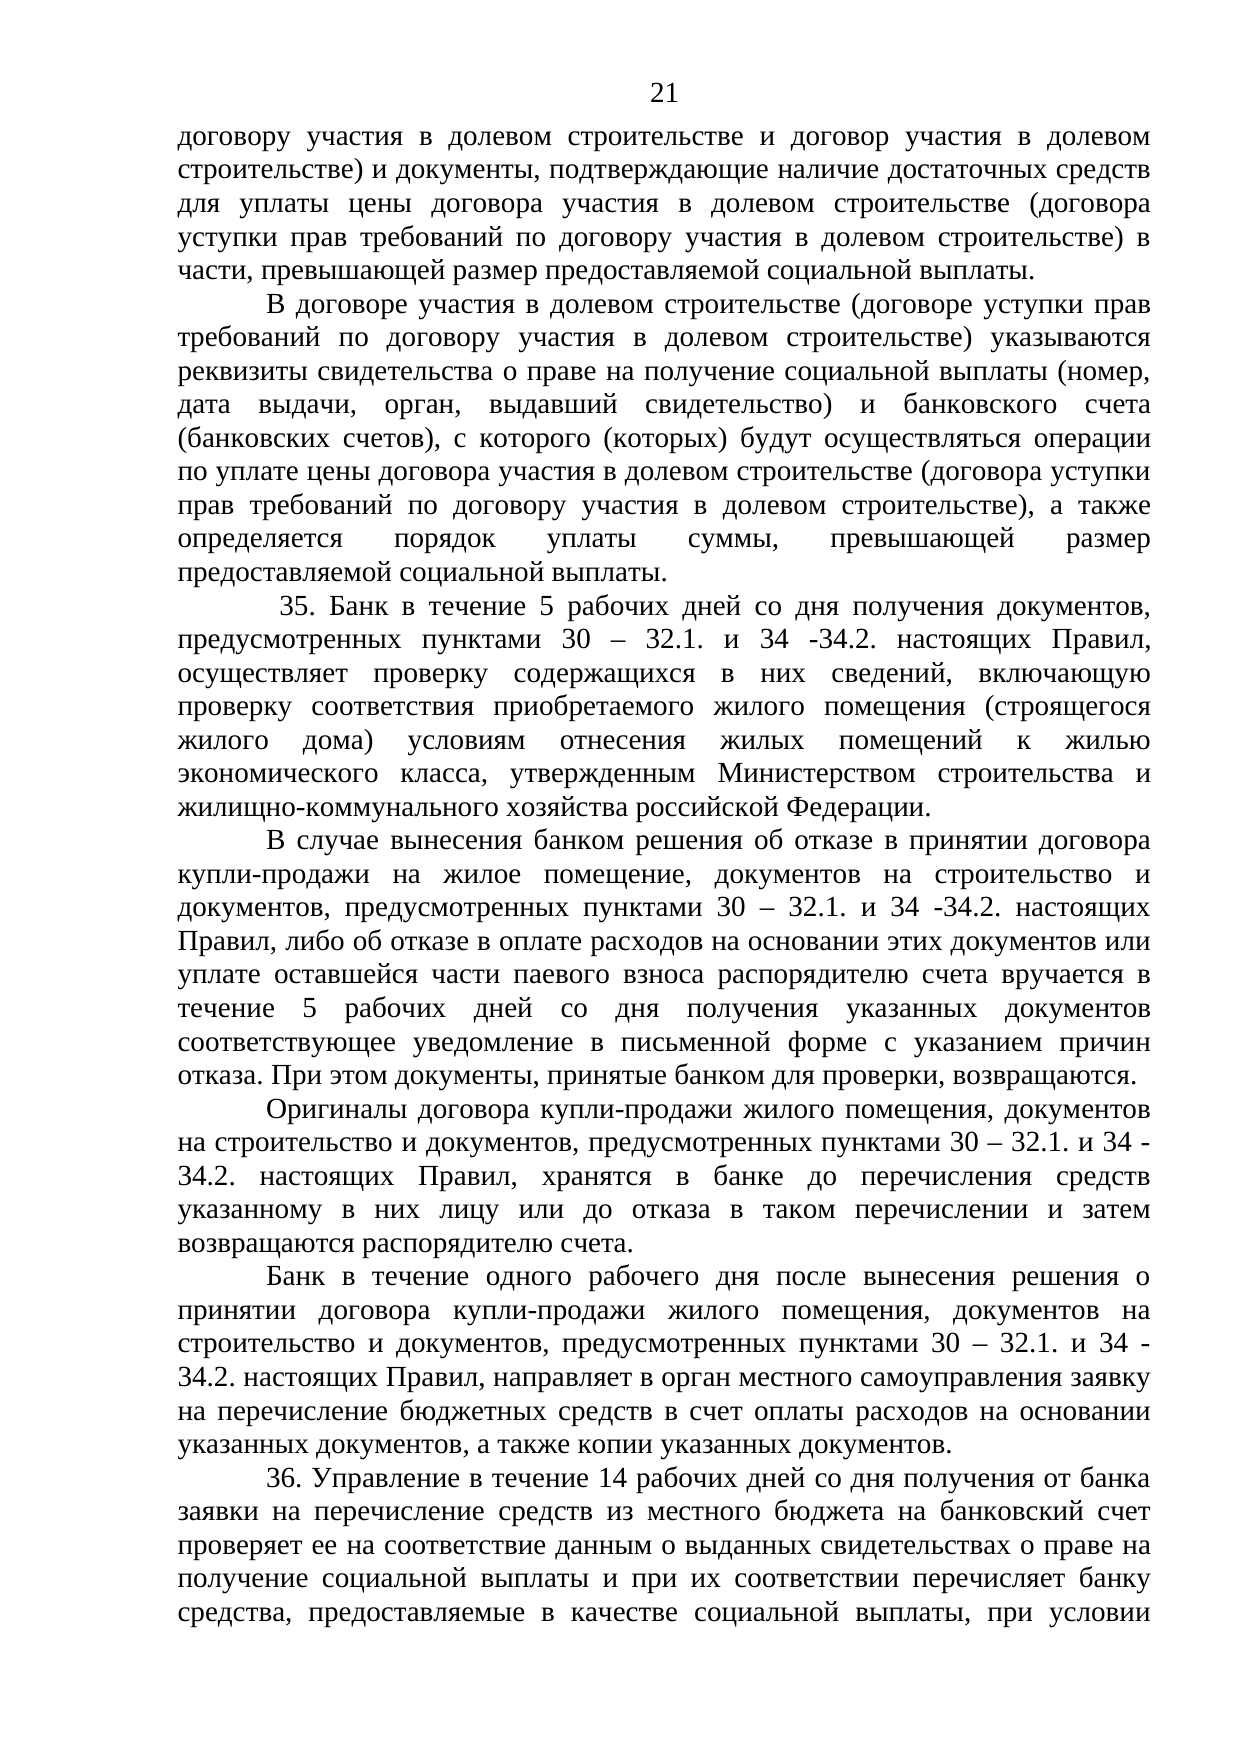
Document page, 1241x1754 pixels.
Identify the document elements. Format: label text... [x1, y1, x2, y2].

text Оригиналы договора купли-продажи жилого помещения, документов на строительство и документов, предусмотренных пунктами 30 – 32.1. и 34 -34.2. настоящих Правил, хранятся в банке до перечисления средств указанному в них лицу или до отказа в таком перечислении и затем возвращаются распорядителю счета. [177, 1091, 1152, 1258]
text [177, 1460, 1152, 1627]
text Банк в течение одного рабочего дня после вынесения решения о принятии договора купли-продажи жилого помещения, документов на строительство и документов, предусмотренных пунктами 30 – 32.1. и 34 -34.2. настоящих Правил, направляет в орган местного самоуправления заявку на перечисление бюджетных средств в счет оплаты расходов на основании указанных документов, а также копии указанных документов. [177, 1258, 1152, 1460]
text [177, 118, 1152, 286]
text В случае вынесения банком решения об отказе в принятии договора купли-продажи на жилое помещение, документов на строительство и документов, предусмотренных пунктами 30 – 32.1. и 34 -34.2. настоящих Правил, либо об отказе в оплате расходов на основании этих документов или уплате оставшейся части паевого взноса распорядителю счета вручается в течение 5 рабочих дней со дня получения указанных документов соответствующее уведомление в письменной форме с указанием причин отказа. При этом документы, принятые банком для проверки, возвращаются. [177, 822, 1152, 1091]
text В договоре участия в долевом строительстве (договоре уступки прав требований по договору участия в долевом строительстве) указываются реквизиты свидетельства о праве на получение социальной выплаты (номер, дата выдачи, орган, выдавший свидетельство) и банковского счета (банковских счетов), с которого (которых) будут осуществляться операции по уплате цены договора участия в долевом строительстве (договора уступки прав требований по договору участия в долевом строительстве), а также определяется порядок уплаты суммы, превышающей размер предоставляемой социальной выплаты. [177, 286, 1152, 588]
text 35. Банк в течение 5 рабочих дней со дня получения документов, предусмотренных пунктами 30 – 32.1. и 34 -34.2. настоящих Правил, осуществляет проверку содержащихся в них сведений, включающую проверку соответствия приобретаемого жилого помещения (строящегося жилого дома) условиям отнесения жилых помещений к жилью экономического класса, утвержденным Министерством строительства и жилищно-коммунального хозяйства российской Федерации. [177, 588, 1152, 822]
